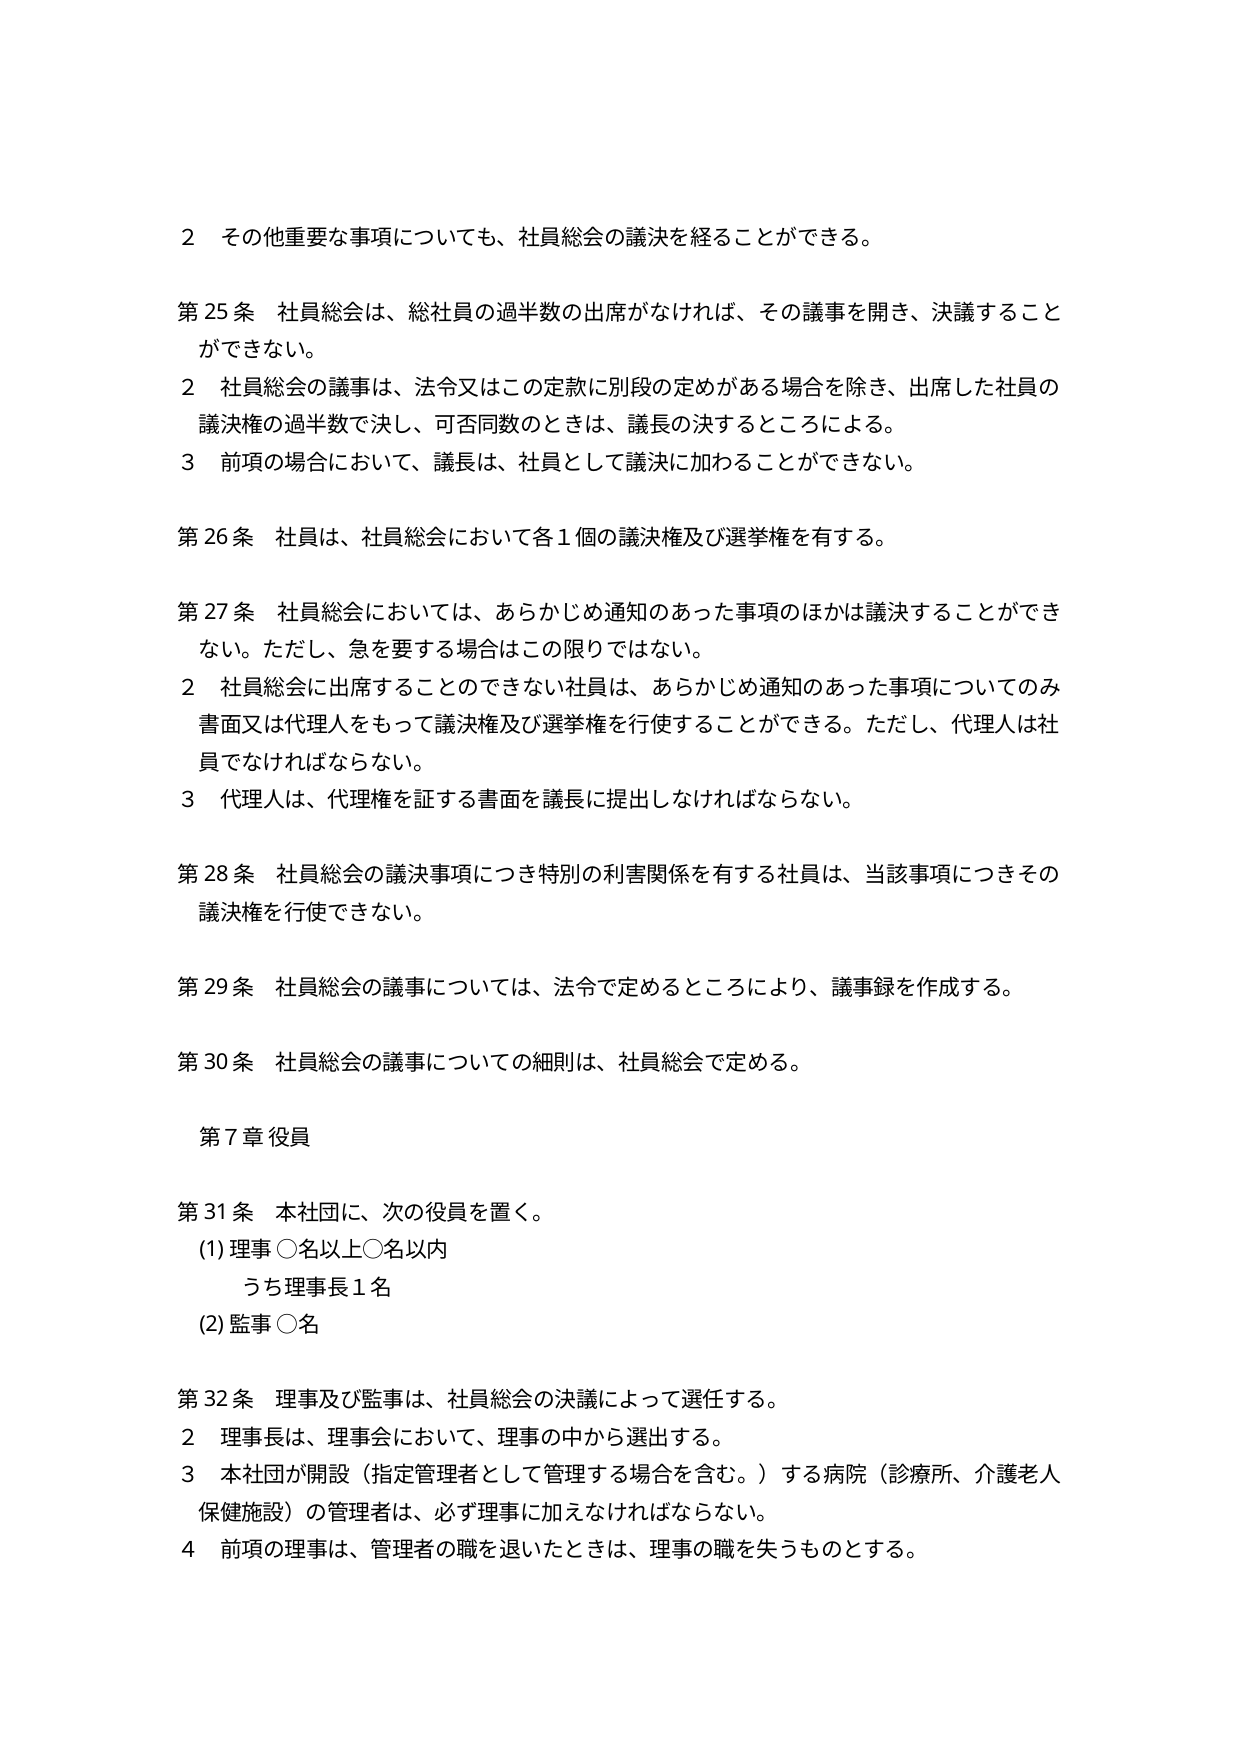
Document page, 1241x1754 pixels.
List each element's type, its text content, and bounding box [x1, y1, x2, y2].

text 第25条 社員総会は、総社員の過半数の出席がなければ、その議事を開き、決議することができない。 [177, 292, 1063, 367]
text 第26条 社員は、社員総会において各１個の議決権及び選挙権を有する。 [177, 517, 1063, 554]
text ３ 代理人は、代理権を証する書面を議長に提出しなければならない。 [177, 779, 1063, 817]
text ３ 前項の場合において、議長は、社員として議決に加わることができない。 [177, 442, 1063, 479]
text ２ 社員総会に出席することのできない社員は、あらかじめ通知のあった事項についてのみ書面又は代理人をもって議決権及び選挙権を行使することができる。ただし、代理人は社員でなければならない。 [177, 667, 1063, 779]
text 第27条 社員総会においては、あらかじめ通知のあった事項のほかは議決することができない。ただし、急を要する場合はこの限りではない。 [177, 592, 1063, 667]
text (2) 監事 ○名 [199, 1304, 1063, 1342]
text うち理事長１名 [199, 1267, 1063, 1304]
text 第７章 役員 [199, 1117, 1063, 1154]
text 第32条 理事及び監事は、社員総会の決議によって選任する。 [177, 1379, 1063, 1417]
text (1) 理事 ○名以上○名以内 [199, 1229, 1063, 1267]
text 第30条 社員総会の議事についての細則は、社員総会で定める。 [177, 1042, 1063, 1079]
text 第31条 本社団に、次の役員を置く。 [177, 1192, 1063, 1229]
text ４ 前項の理事は、管理者の職を退いたときは、理事の職を失うものとする。 [177, 1529, 1063, 1567]
text ３ 本社団が開設（指定管理者として管理する場合を含む。）する病院（診療所、介護老人保健施設）の管理者は、必ず理事に加えなければならない。 [177, 1454, 1063, 1529]
text 第28条 社員総会の議決事項につき特別の利害関係を有する社員は、当該事項につきその議決権を行使できない。 [177, 854, 1063, 929]
text ２ その他重要な事項についても、社員総会の議決を経ることができる。 [177, 217, 1063, 254]
text ２ 社員総会の議事は、法令又はこの定款に別段の定めがある場合を除き、出席した社員の議決権の過半数で決し、可否同数のときは、議長の決するところによる。 [177, 367, 1063, 442]
text 第29条 社員総会の議事については、法令で定めるところにより、議事録を作成する。 [177, 967, 1063, 1004]
text ２ 理事長は、理事会において、理事の中から選出する。 [177, 1417, 1063, 1454]
